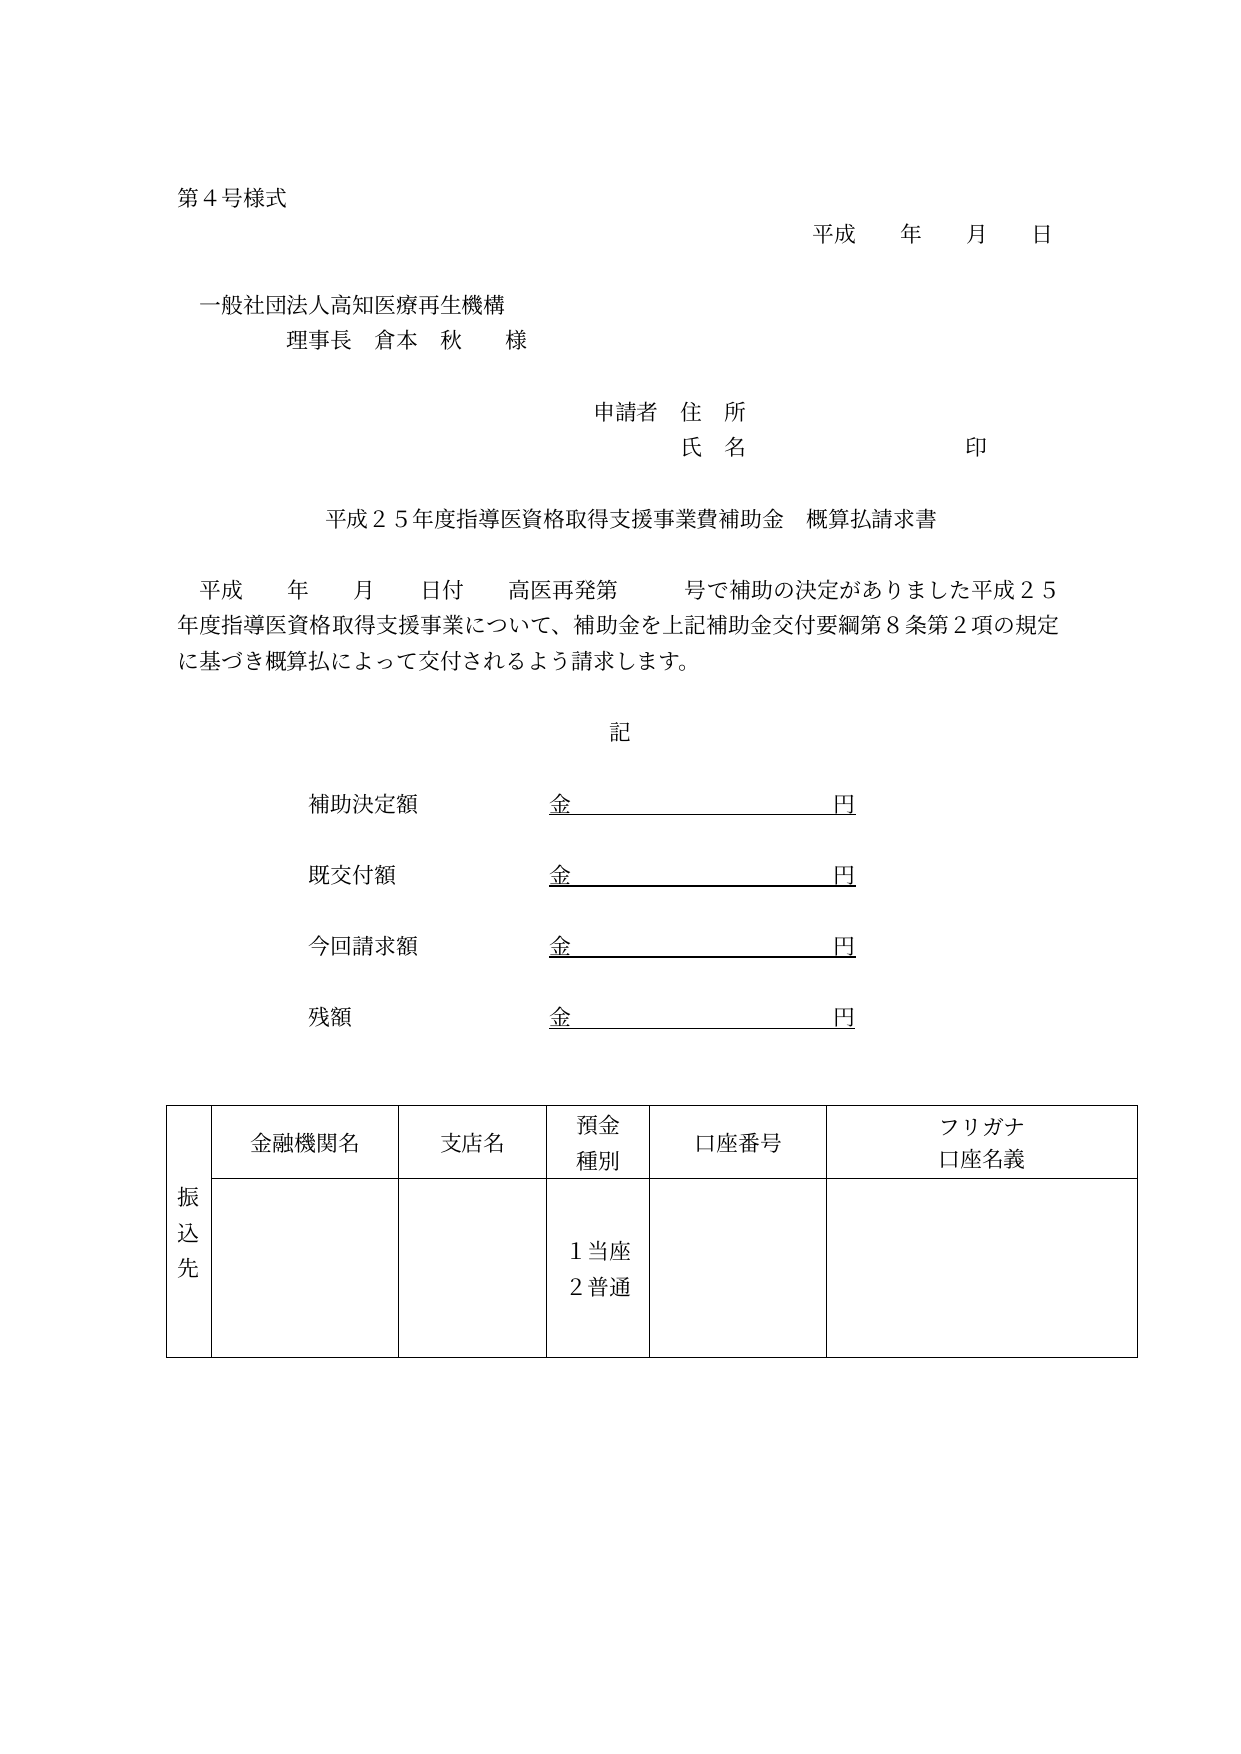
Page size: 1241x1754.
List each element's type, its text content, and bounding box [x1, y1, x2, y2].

subtitle 記 [177, 713, 1063, 749]
text 一般社団法人高知医療再生機構 [177, 286, 1063, 322]
text 平成 年 月 日付 高医再発第 号で補助の決定がありました平成２５年度指導医資格取得支援事業について、補助金を上記補助金交付要綱第８条第２項の規定に基づき概算払によって交付されるよう請求します。 [177, 571, 1063, 678]
table_header 預金 種別 [547, 1106, 649, 1178]
text 既交付額 金 円 [177, 856, 1063, 892]
table_header 金融機関名 [212, 1106, 398, 1178]
table_header [827, 1106, 1137, 1178]
table_cell [212, 1179, 398, 1357]
text 氏 名 印 [177, 428, 1063, 464]
text 申請者 住 所 [177, 393, 1063, 428]
text 平成２５年度指導医資格取得支援事業費補助金 概算払請求書 [177, 500, 1063, 535]
table_cell １当座 ２普通 [547, 1179, 649, 1357]
text 補助決定額 金 円 [177, 785, 1063, 820]
table_header 支店名 [399, 1106, 546, 1178]
table_cell [827, 1179, 1137, 1357]
text 平成 年 月 日 [200, 215, 1063, 250]
text 理事長 倉本 秋 様 [199, 322, 1063, 357]
text 残額 金 円 [177, 998, 1063, 1034]
table_cell [650, 1179, 826, 1357]
table_header 振込先 [167, 1106, 211, 1357]
table_cell [399, 1179, 546, 1357]
table_header 口座番号 [650, 1106, 826, 1178]
text 第４号様式 [177, 179, 1063, 215]
text 今回請求額 金 円 [177, 927, 1063, 963]
